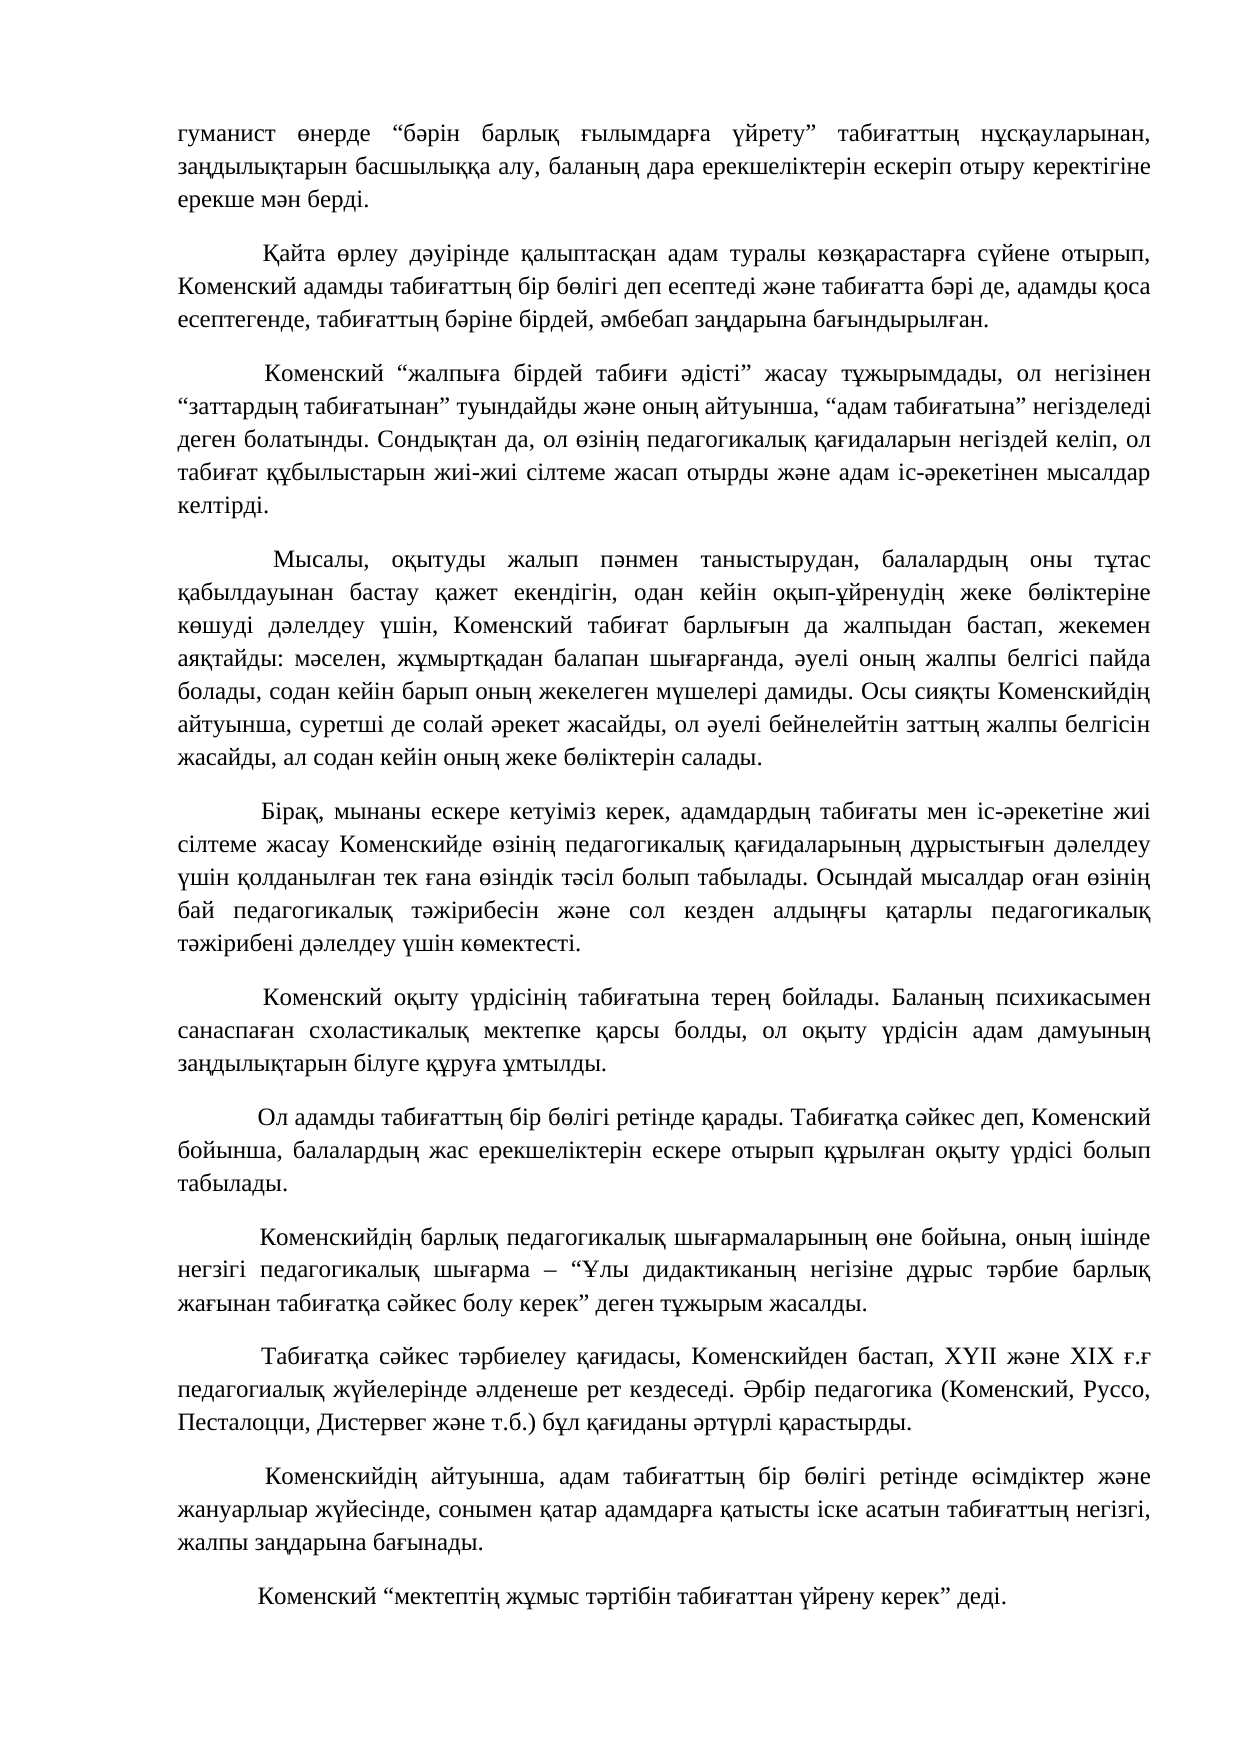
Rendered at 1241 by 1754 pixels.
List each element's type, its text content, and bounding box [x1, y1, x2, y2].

text Бірақ, мынаны ескере кетуіміз керек, адамдардың табиғаты мен іс-әрекетіне жиі сілтеме жасау Коменскийде өзінің педагогикалық қағидаларының дұрыстығын дәлелдеу үшін қолданылған тек ғана өзіндік тәсіл болып табылады. Осындай мысалдар оған өзінің бай педагогикалық тәжірибесін және сол кезден алдыңғы қатарлы педагогикалық тәжірибені дәлелдеу үшін көмектесті. [177, 796, 1152, 957]
text Коменский “жалпыға бірдей табиғи әдісті” жасау тұжырымдады, ол негізінен “заттардың табиғатынан” туындайды және оның айтуынша, “адам табиғатына” негізделеді деген болатынды. Сондықтан да, ол өзінің педагогикалық қағидаларын негіздей келіп, ол табиғат құбылыстарын жиі-жиі сілтеме жасап отырды және адам іс-әрекетінен мысалдар келтірді. [177, 358, 1152, 519]
text Коменскийдің барлық педагогикалық шығармаларының өне бойына, оның ішінде негзігі педагогикалық шығарма – “Ұлы дидактиканың негізіне дұрыс тәрбие барлық жағынан табиғатқа сәйкес болу керек” деген тұжырым жасалды. [177, 1222, 1152, 1316]
text Қайта өрлеу дәуірінде қалыптасқан адам туралы көзқарастарға сүйене отырып, Коменский адамды табиғаттың бір бөлігі деп есептеді және табиғатта бәрі де, адамды қоса есептегенде, табиғаттың бәріне бірдей, әмбебап заңдарына бағындырылған. [177, 238, 1152, 333]
text Ол адамды табиғаттың бір бөлігі ретінде қарады. Табиғатқа сәйкес деп, Коменский бойынша, балалардың жас ерекшеліктерін ескере отырып құрылған оқыту үрдісі болып табылады. [177, 1102, 1152, 1196]
text Табиғатқа сәйкес тәрбиелеу қағидасы, Коменскийден бастап, ХҮІІ және ХІХ ғ.ғ педагогиалық жүйелерінде әлденеше рет кездеседі. Әрбір педагогика (Коменский, Руссо, Песталоцци, Дистервег және т.б.) бұл қағиданы әртүрлі қарастырды. [177, 1341, 1152, 1436]
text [177, 118, 1152, 213]
text Коменский “мектептің жұмыс тәртібін табиғаттан үйрену керек” деді. [177, 1581, 1152, 1610]
text Коменский оқыту үрдісінің табиғатына терең бойлады. Баланың психикасымен санаспаған схоластикалық мектепке қарсы болды, ол оқыту үрдісін адам дамуының заңдылықтарын білуге құруға ұмтылды. [177, 982, 1152, 1077]
text Коменскийдің айтуынша, адам табиғаттың бір бөлігі ретінде өсімдіктер және жануарлыар жүйесінде, сонымен қатар адамдарға қатысты іске асатын табиғаттың негізгі, жалпы заңдарына бағынады. [177, 1461, 1152, 1556]
text Мысалы, оқытуды жалып пәнмен таныстырудан, балалардың оны тұтас қабылдауынан бастау қажет екендігін, одан кейін оқып-ұйренудің жеке бөліктеріне көшуді дәлелдеу үшін, Коменский табиғат барлығын да жалпыдан бастап, жекемен аяқтайды: мәселен, жұмыртқадан балапан шығарғанда, әуелі оның жалпы белгісі пайда болады, содан кейін барып оның жекелеген мүшелері дамиды. Осы сияқты Коменскийдің айтуынша, суретші де солай әрекет жасайды, ол әуелі бейнелейтін заттың жалпы белгісін жасайды, ал содан кейін оның жеке бөліктерін салады. [177, 544, 1152, 771]
